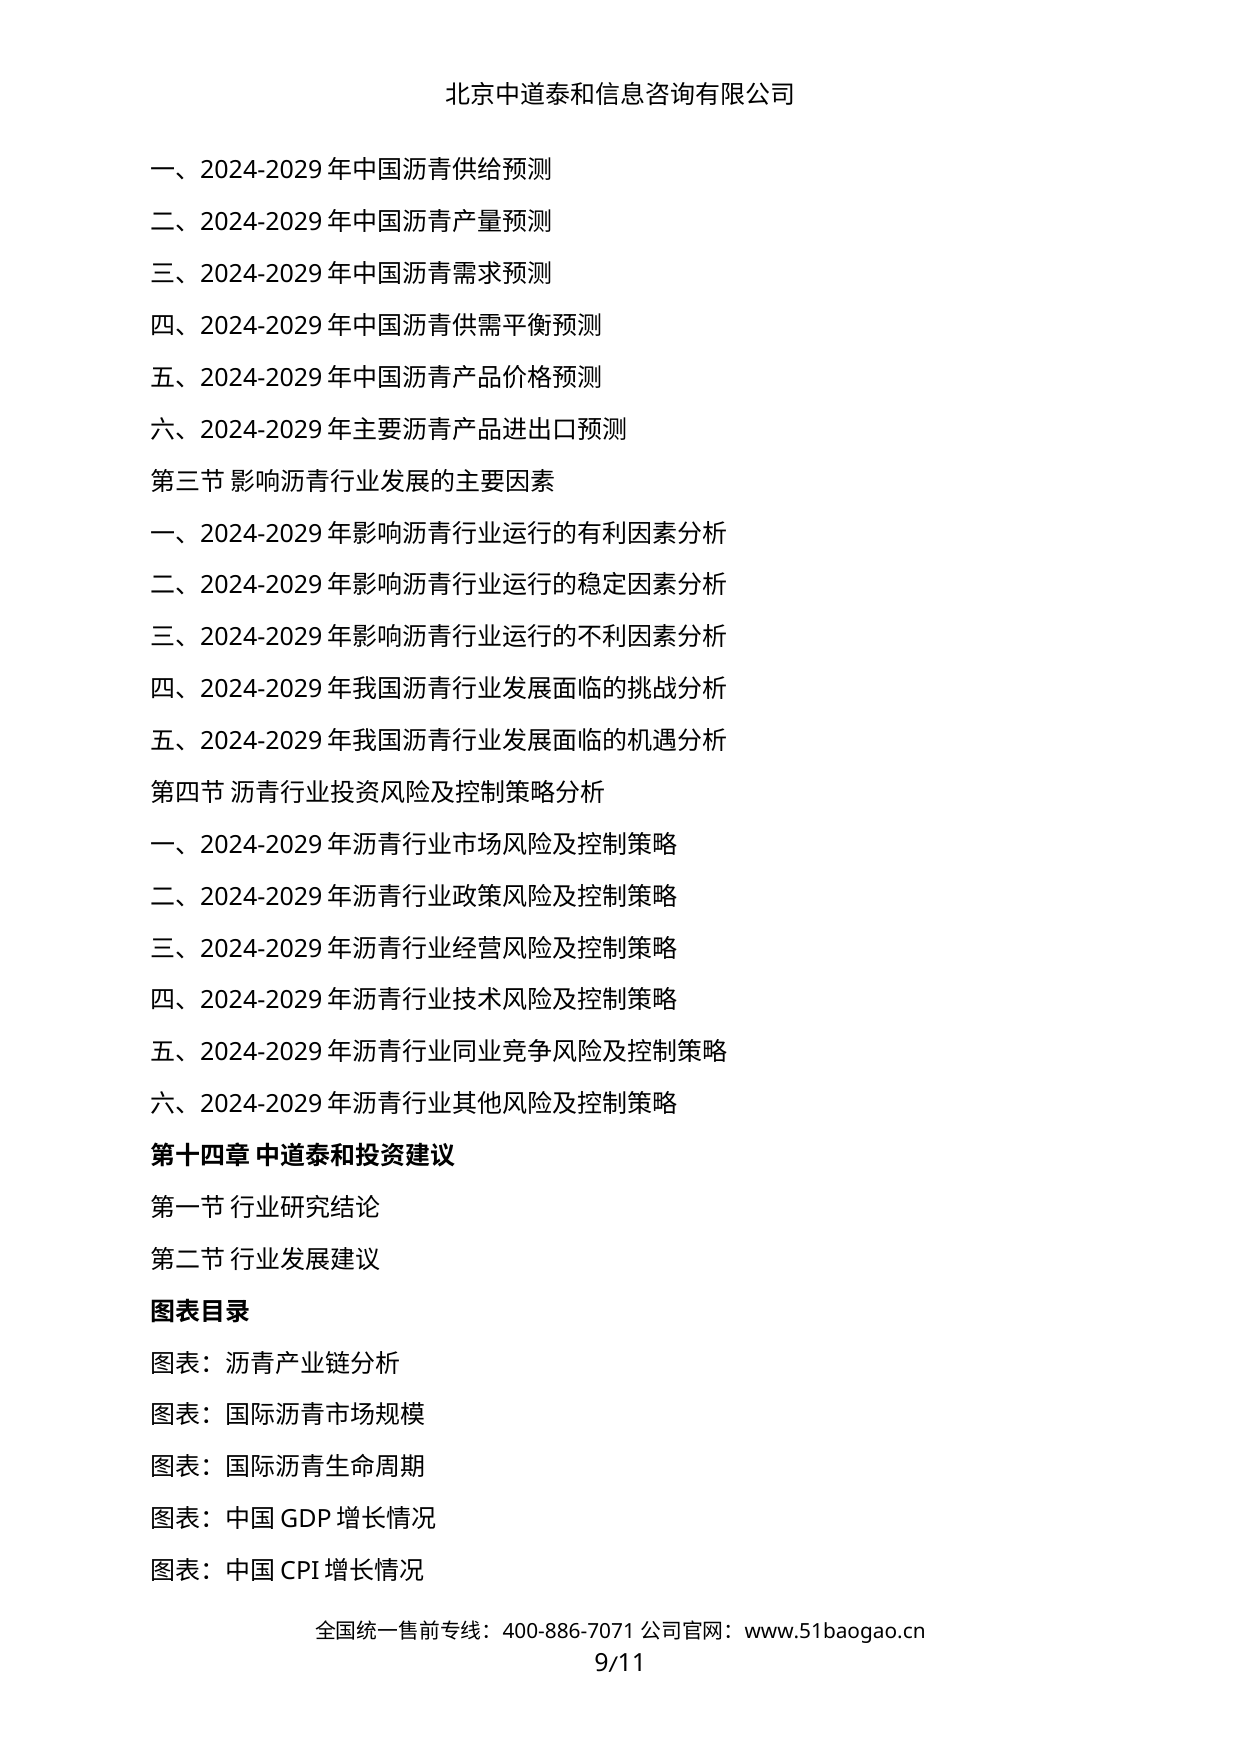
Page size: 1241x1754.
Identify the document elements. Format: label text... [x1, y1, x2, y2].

text 四、2024-2029年我国沥青行业发展面临的挑战分析 [150, 669, 1090, 705]
text 三、2024-2029年沥青行业经营风险及控制策略 [150, 928, 1090, 964]
text 图表：国际沥青生命周期 [150, 1447, 1090, 1483]
text 第四节 沥青行业投资风险及控制策略分析 [150, 772, 1090, 809]
text 六、2024-2029年主要沥青产品进出口预测 [150, 409, 1090, 446]
text 图表：中国GDP增长情况 [150, 1499, 1090, 1535]
text 第十四章 中道泰和投资建议 [150, 1136, 1090, 1172]
text 第三节 影响沥青行业发展的主要因素 [150, 461, 1090, 497]
text 二、2024-2029年中国沥青产量预测 [150, 202, 1090, 238]
text 三、2024-2029年影响沥青行业运行的不利因素分析 [150, 617, 1090, 653]
text 第一节 行业研究结论 [150, 1187, 1090, 1224]
text 图表：国际沥青市场规模 [150, 1395, 1090, 1431]
text 二、2024-2029年沥青行业政策风险及控制策略 [150, 876, 1090, 912]
text 第二节 行业发展建议 [150, 1239, 1090, 1276]
text 三、2024-2029年中国沥青需求预测 [150, 254, 1090, 290]
text 一、2024-2029年沥青行业市场风险及控制策略 [150, 824, 1090, 861]
text 五、2024-2029年我国沥青行业发展面临的机遇分析 [150, 721, 1090, 757]
text 六、2024-2029年沥青行业其他风险及控制策略 [150, 1084, 1090, 1120]
text 五、2024-2029年沥青行业同业竞争风险及控制策略 [150, 1032, 1090, 1068]
text 四、2024-2029年沥青行业技术风险及控制策略 [150, 980, 1090, 1016]
text 一、2024-2029年影响沥青行业运行的有利因素分析 [150, 513, 1090, 549]
text 图表目录 [150, 1291, 1090, 1327]
text 图表：沥青产业链分析 [150, 1343, 1090, 1379]
text 四、2024-2029年中国沥青供需平衡预测 [150, 306, 1090, 342]
text 图表：中国CPI增长情况 [150, 1551, 1090, 1587]
text 五、2024-2029年中国沥青产品价格预测 [150, 357, 1090, 394]
text 二、2024-2029年影响沥青行业运行的稳定因素分析 [150, 565, 1090, 601]
text 一、2024-2029年中国沥青供给预测 [150, 150, 1090, 186]
